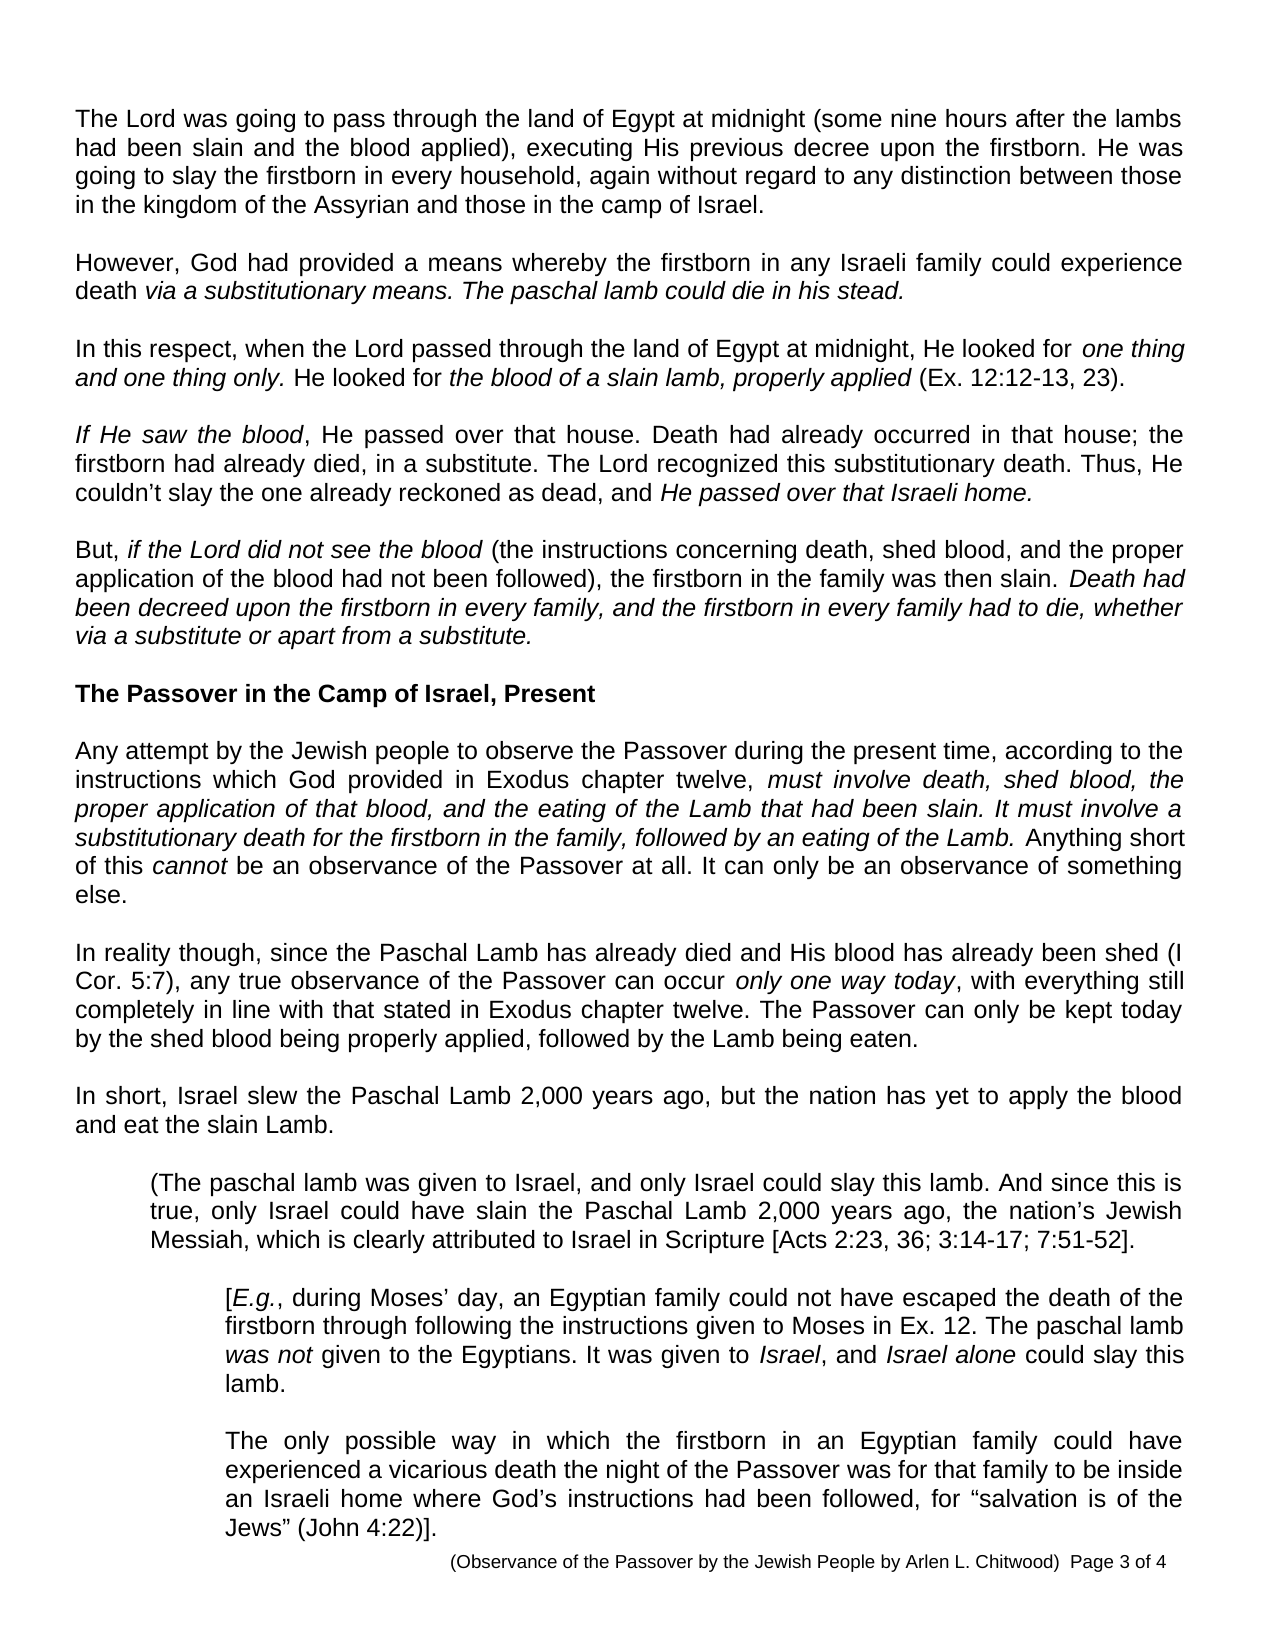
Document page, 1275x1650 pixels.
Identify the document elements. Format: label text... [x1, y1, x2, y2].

text The Passover in the Camp of Israel, Present [75, 679, 1185, 707]
text In this respect, when the Lord passed through the land of Egypt at midnight, He looked for one thing and one thing only. He looked for the blood of a slain lamb, properly applied (Ex. 12:12-13, 23). [75, 334, 1185, 391]
text [E.g., during Moses’ day, an Egyptian family could not have escaped the death of the firstborn through following the instructions given to Moses in Ex. 12. The paschal lamb was not given to the Egyptians. It was given to Israel, and Israel alone could slay this lamb. [225, 1282, 1185, 1397]
text The only possible way in which the firstborn in an Egyptian family could have experienced a vicarious death the night of the Passover was for that family to be inside an Israeli home where God’s instructions had been followed, for “salvation is of the Jews” (John 4:22)]. [225, 1426, 1185, 1541]
text In reality though, since the Paschal Lamb has already died and His blood has already been shed (I Cor. 5:7), any true observance of the Passover can occur only one way today, with everything still completely in line with that stated in Exodus chapter twelve. The Passover can only be kept today by the shed blood being properly applied, followed by the Lamb being eaten. [75, 937, 1185, 1052]
text If He saw the blood, He passed over that house. Death had already occurred in that house; the firstborn had already died, in a substitute. The Lord recognized this substitutionary death. Thus, He couldn’t slay the one already reckoned as dead, and He passed over that Israeli home. [75, 420, 1185, 506]
text The Lord was going to pass through the land of Egypt at midnight (some nine hours after the lambs had been slain and the blood applied), executing His previous decree upon the firstborn. He was going to slay the firstborn in every household, again without regard to any distinction between those in the kingdom of the Assyrian and those in the camp of Israel. [75, 104, 1185, 219]
text Any attempt by the Jewish people to observe the Passover during the present time, according to the instructions which God provided in Exodus chapter twelve, must involve death, shed blood, the proper application of that blood, and the eating of the Lamb that had been slain. It must involve a substitutionary death for the firstborn in the family, followed by an eating of the Lamb. Anything short of this cannot be an observance of the Passover at all. It can only be an observance of something else. [75, 736, 1185, 909]
text But, if the Lord did not see the blood (the instructions concerning death, shed blood, and the proper application of the blood had not been followed), the firstborn in the family was then slain. Death had been decreed upon the firstborn in every family, and the firstborn in every family had to die, whether via a substitute or apart from a substitute. [75, 535, 1185, 650]
text In short, Israel slew the Paschal Lamb 2,000 years ago, but the nation has yet to apply the blood and eat the slain Lamb. [75, 1081, 1185, 1139]
text (The paschal lamb was given to Israel, and only Israel could slay this lamb. And since this is true, only Israel could have slain the Paschal Lamb 2,000 years ago, the nation’s Jewish Messiah, which is clearly attributed to Israel in Scripture [Acts 2:23, 36; 3:14-17; 7:51-52]. [150, 1167, 1185, 1254]
text However, God had provided a means whereby the firstborn in any Israeli family could experience death via a substitutionary means. The paschal lamb could die in his stead. [75, 247, 1185, 305]
